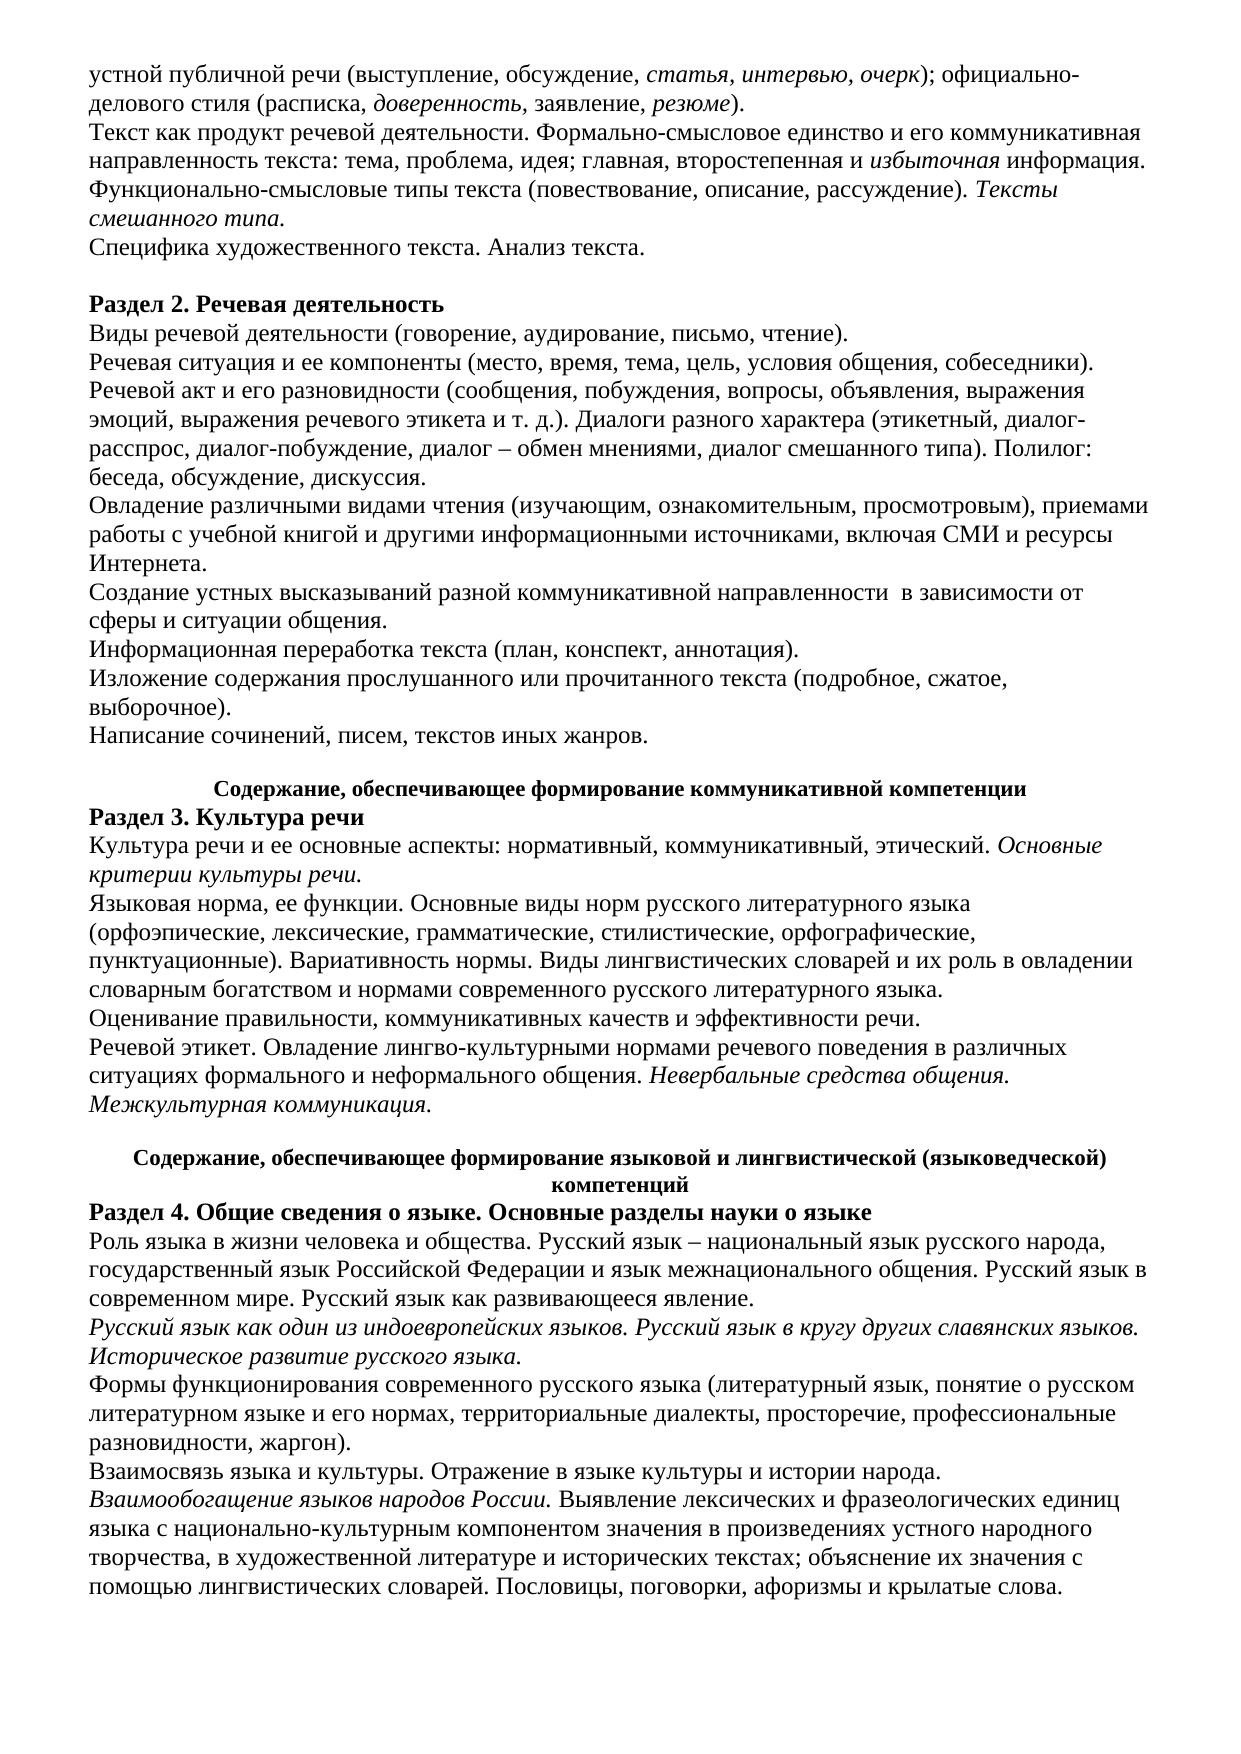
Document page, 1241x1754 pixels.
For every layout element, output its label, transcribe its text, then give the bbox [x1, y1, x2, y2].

list Создание устных высказываний разной коммуникативной направленности в зависимости от сферы и ситуации общения. [89, 577, 1152, 634]
list Формы функционирования современного русского языка (литературный язык, понятие о русском литературном языке и его нормах, территориальные диалекты, просторечие, профессиональные разновидности, жаргон). [89, 1369, 1152, 1456]
list Взаимосвязь языка и культуры. Отражение в языке культуры и истории народа. Взаимообогащение языков народов России. Выявление лексических и фразеологических единиц языка с национально-культурным компонентом значения в произведениях устного народного творчества, в художественной литературе и исторических текстах; объяснение их значения с помощью лингвистических словарей. Пословицы, поговорки, афоризмы и крылатые слова. [89, 1456, 1152, 1599]
list Речевой этикет. Овладение лингво-культурными нормами речевого поведения в различных ситуациях формального и неформального общения. Невербальные средства общения. Межкультурная коммуникация. [89, 1032, 1152, 1118]
list Изложение содержания прослушанного или прочитанного текста (подробное, сжатое, выборочное). [89, 663, 1152, 720]
text Раздел 4. Общие сведения о языке. Основные разделы науки о языке [89, 1197, 1152, 1226]
list Овладение различными видами чтения (изучающим, ознакомительным, просмотровым), приемами работы с учебной книгой и другими информационными источниками, включая СМИ и ресурсы Интернета. [89, 490, 1152, 577]
list Речевая ситуация и ее компоненты (место, время, тема, цель, условия общения, собеседники). Речевой акт и его разновидности (сообщения, побуждения, вопросы, объявления, выражения эмоций, выражения речевого этикета и т. д.). Диалоги разного характера (этикетный, диалог-расспрос, диалог-побуждение, диалог – обмен мнениями, диалог смешанного типа). Полилог: беседа, обсуждение, дискуссия. [89, 347, 1152, 490]
list Написание сочинений, писем, текстов иных жанров. [89, 720, 1152, 749]
list Виды речевой деятельности (говорение, аудирование, письмо, чтение). [89, 318, 1152, 347]
list Роль языка в жизни человека и общества. Русский язык – национальный язык русского народа, государственный язык Российской Федерации и язык межнационального общения. Русский язык в современном мире. Русский язык как развивающееся явление. [89, 1226, 1152, 1312]
list Русский язык как один из индоевропейских языков. Русский язык в кругу других славянских языков. Историческое развитие русского языка. [89, 1312, 1152, 1369]
list Текст как продукт речевой деятельности. Формально-смысловое единство и его коммуникативная направленность текста: тема, проблема, идея; главная, второстепенная и избыточная информация. Функционально-смысловые типы текста (повествование, описание, рассуждение). Тексты смешанного типа. [89, 117, 1152, 232]
text Раздел 3. Культура речи [89, 802, 1152, 831]
list Культура речи и ее основные аспекты: нормативный, коммуникативный, этический. Основные критерии культуры речи. [89, 831, 1152, 888]
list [89, 59, 1152, 117]
list Оценивание правильности, коммуникативных качеств и эффективности речи. [89, 1003, 1152, 1032]
text Раздел 2. Речевая деятельность [89, 289, 1152, 318]
list Информационная переработка текста (план, конспект, аннотация). [89, 634, 1152, 663]
text Содержание, обеспечивающее формирование языковой и лингвистической (языковедческой) компетенций [89, 1144, 1152, 1197]
text Содержание, обеспечивающее формирование коммуникативной компетенции [89, 775, 1152, 802]
list Специфика художественного текста. Анализ текста. [89, 232, 1152, 260]
list Языковая норма, ее функции. Основные виды норм русского литературного языка (орфоэпические, лексические, грамматические, стилистические, орфографические, пунктуационные). Вариативность нормы. Виды лингвистических словарей и их роль в овладении словарным богатством и нормами современного русского литературного языка. [89, 888, 1152, 1003]
